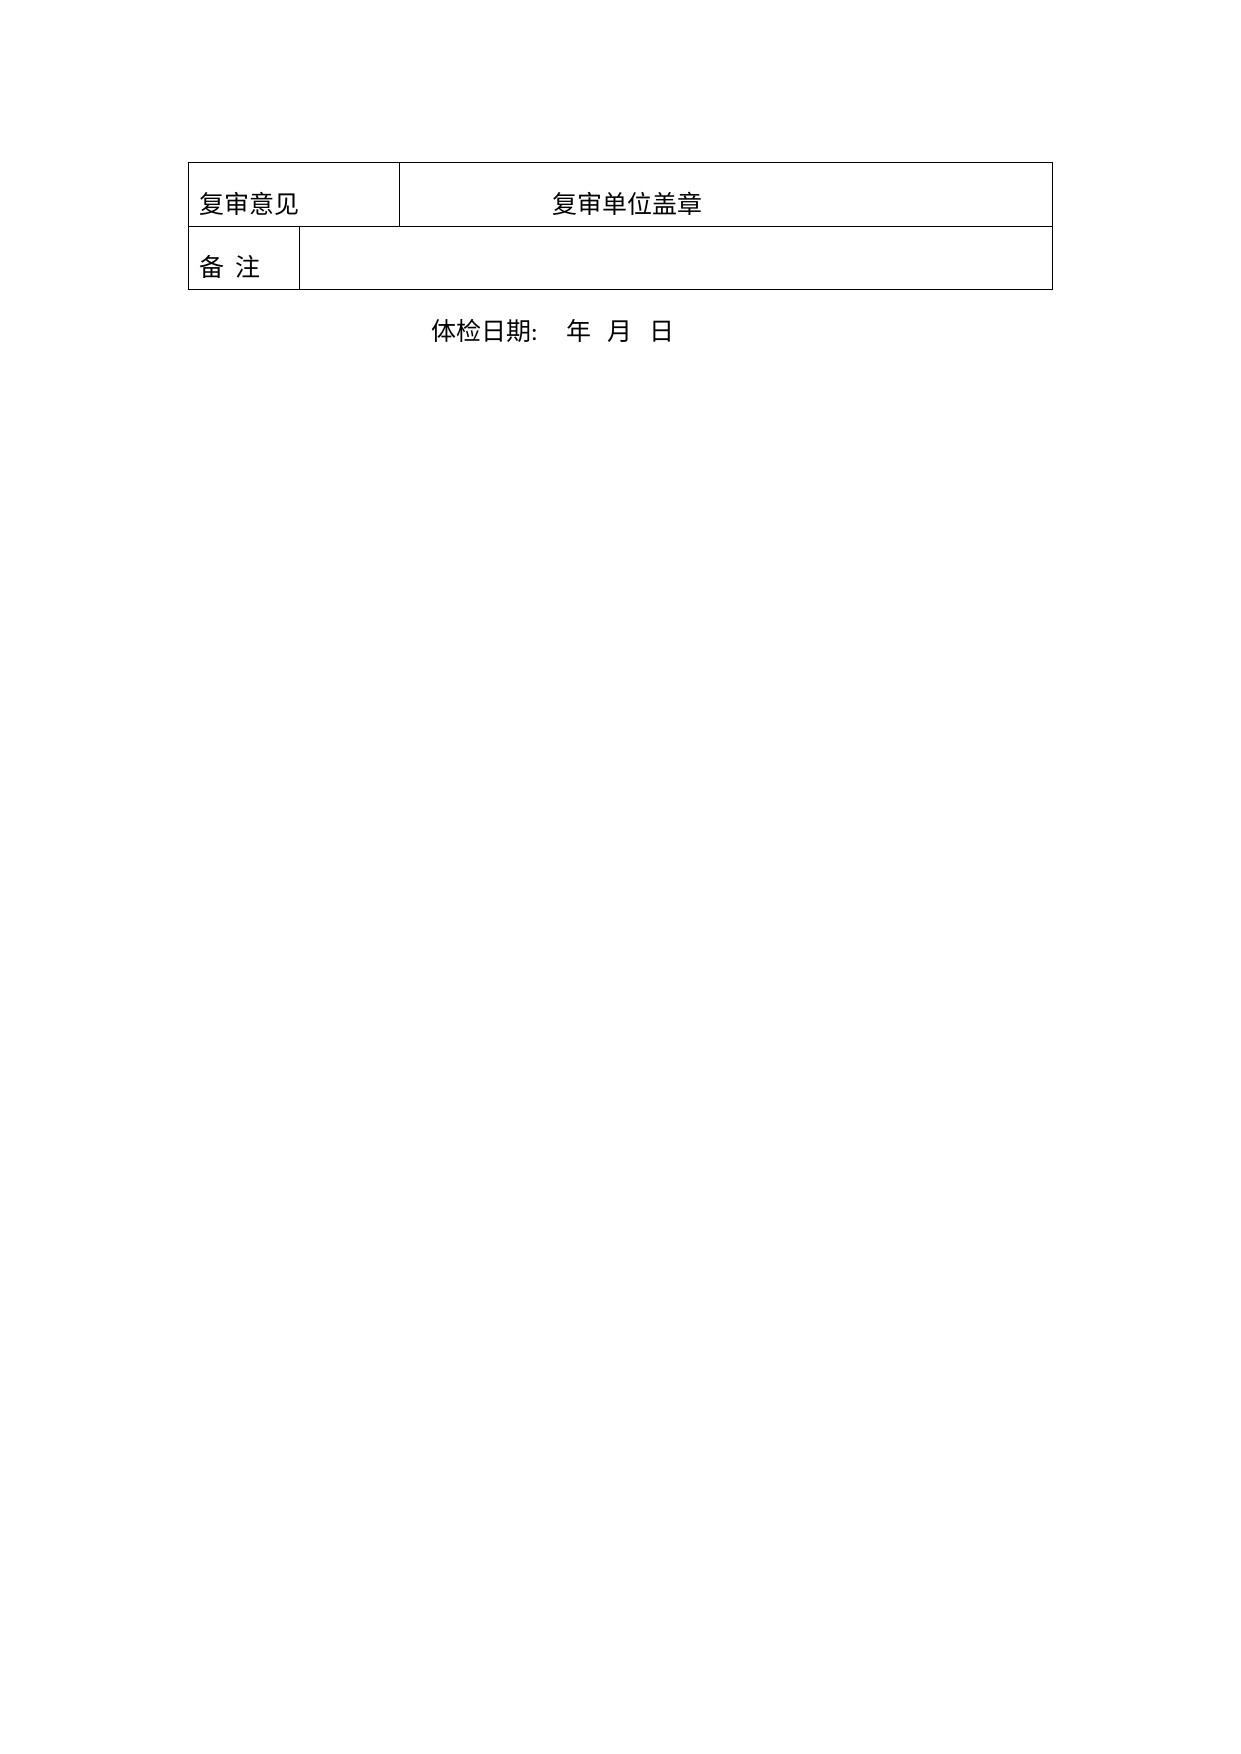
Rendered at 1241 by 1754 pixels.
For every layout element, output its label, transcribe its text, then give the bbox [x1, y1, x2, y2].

table_cell 复审单位盖章 [400, 163, 1052, 226]
table_cell 复审意见 [189, 163, 399, 226]
text 体检日期: 年 月 日 [187, 290, 1053, 353]
table_cell [300, 227, 1052, 289]
table_cell 备 注 [189, 227, 299, 289]
